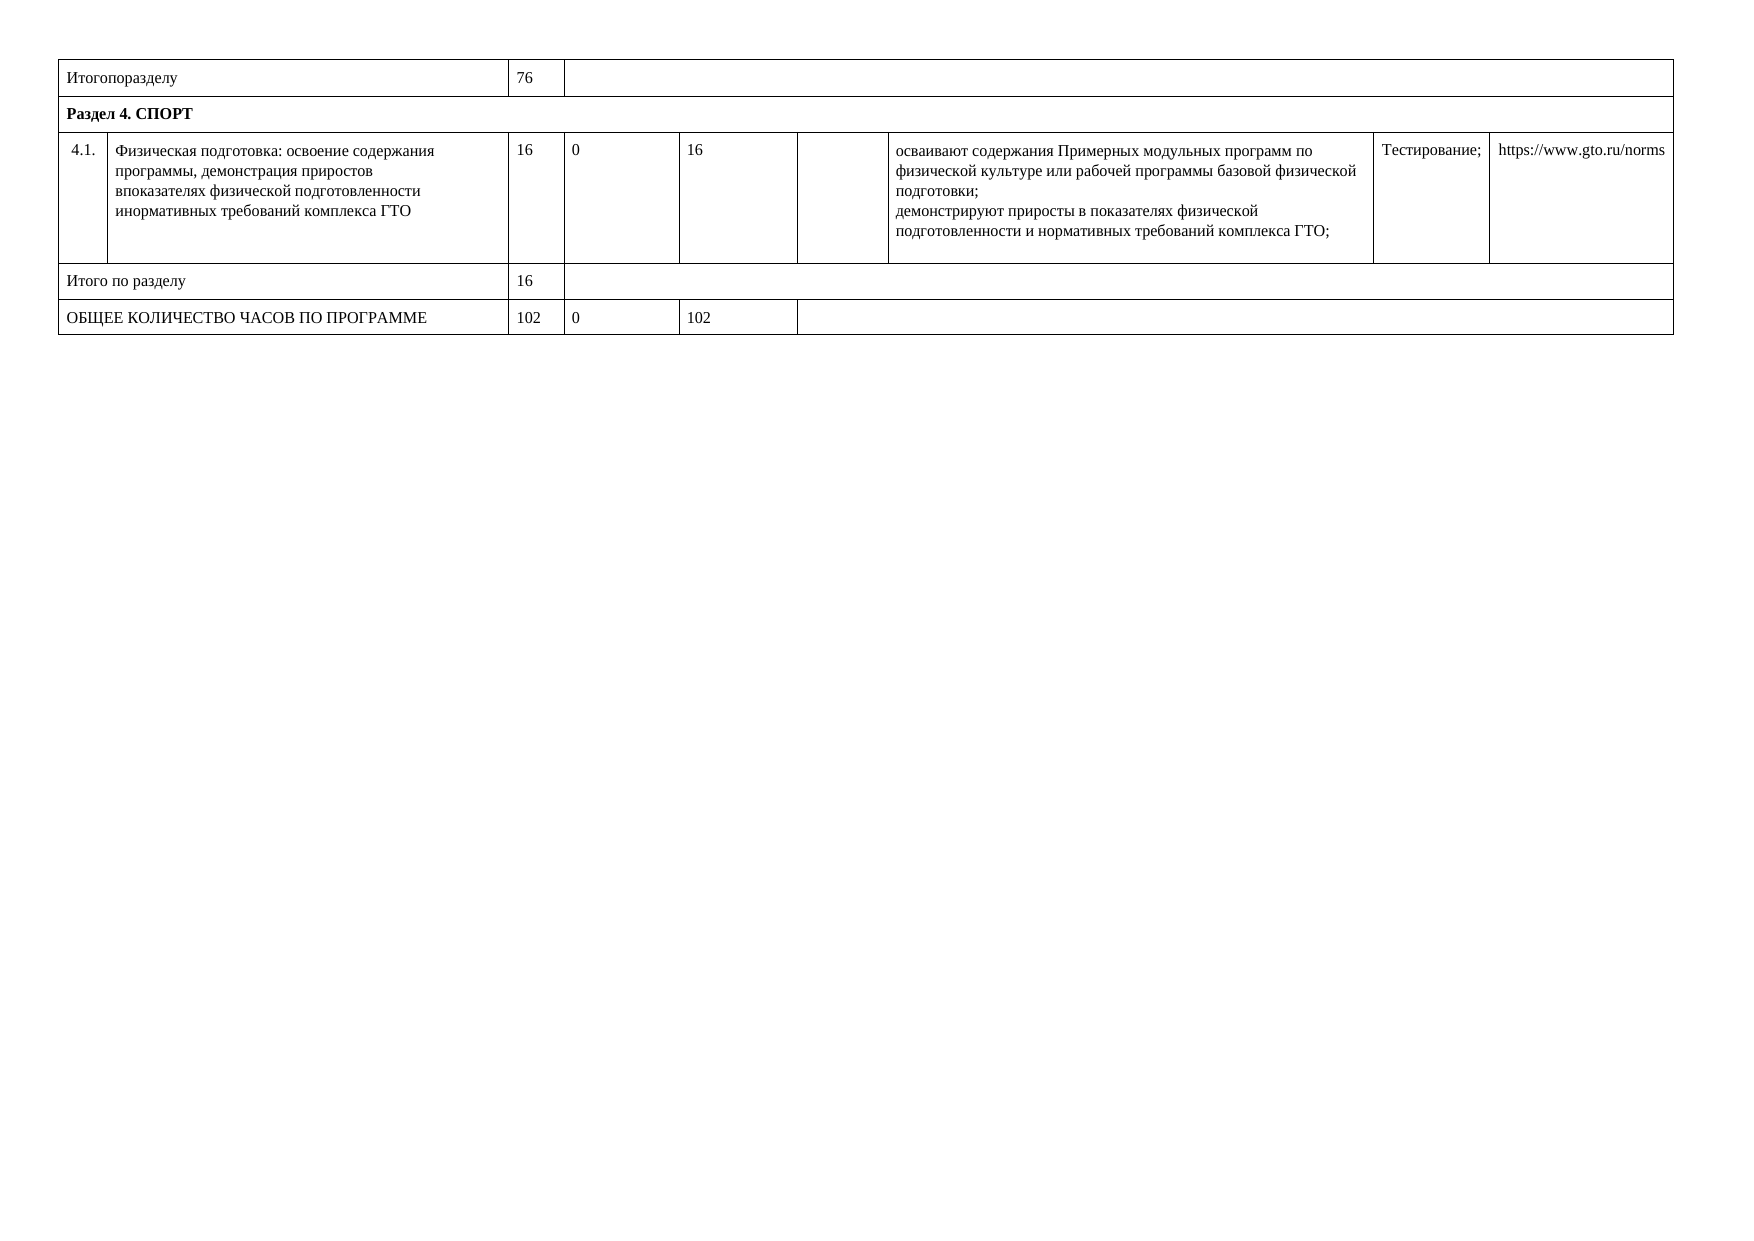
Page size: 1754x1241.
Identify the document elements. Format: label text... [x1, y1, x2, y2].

table_cell 102 [680, 300, 797, 333]
table_header [565, 60, 1673, 96]
table_cell 0 [565, 133, 679, 263]
table_cell 102 [509, 300, 564, 333]
table_cell ОБЩЕЕ КОЛИЧЕСТВО ЧАСОВ ПО ПРОГРАММЕ [59, 300, 508, 333]
table_header Итогопоразделу [59, 60, 508, 96]
table_cell [798, 300, 1673, 333]
table_cell Тестирование; [1374, 133, 1489, 263]
table_cell осваивают содержания Примерных модульных программ по физической культуре или рабочей программы базовой физической подготовки; демонстрируют приросты в показателях физической подготовленности и нормативных требований комплекса ГТО; [889, 133, 1373, 263]
table_cell Раздел 4. СПОРТ [59, 97, 1673, 132]
table_cell 4.1. [59, 133, 107, 263]
table_cell Итого по разделу [59, 264, 508, 299]
table_header 76 [509, 60, 564, 96]
table_cell 0 [565, 300, 679, 333]
table_cell 16 [509, 133, 564, 263]
table_cell 16 [509, 264, 564, 299]
table_cell 16 [680, 133, 797, 263]
table_cell [565, 264, 1673, 299]
table_cell Физическая подготовка: освоение содержания программы, демонстрация приростов впоказателях физической подготовленности инормативных требований комплекса ГТО [108, 133, 508, 263]
table_cell https://www.gto.ru/norms [1490, 133, 1673, 263]
table_cell [798, 133, 888, 263]
